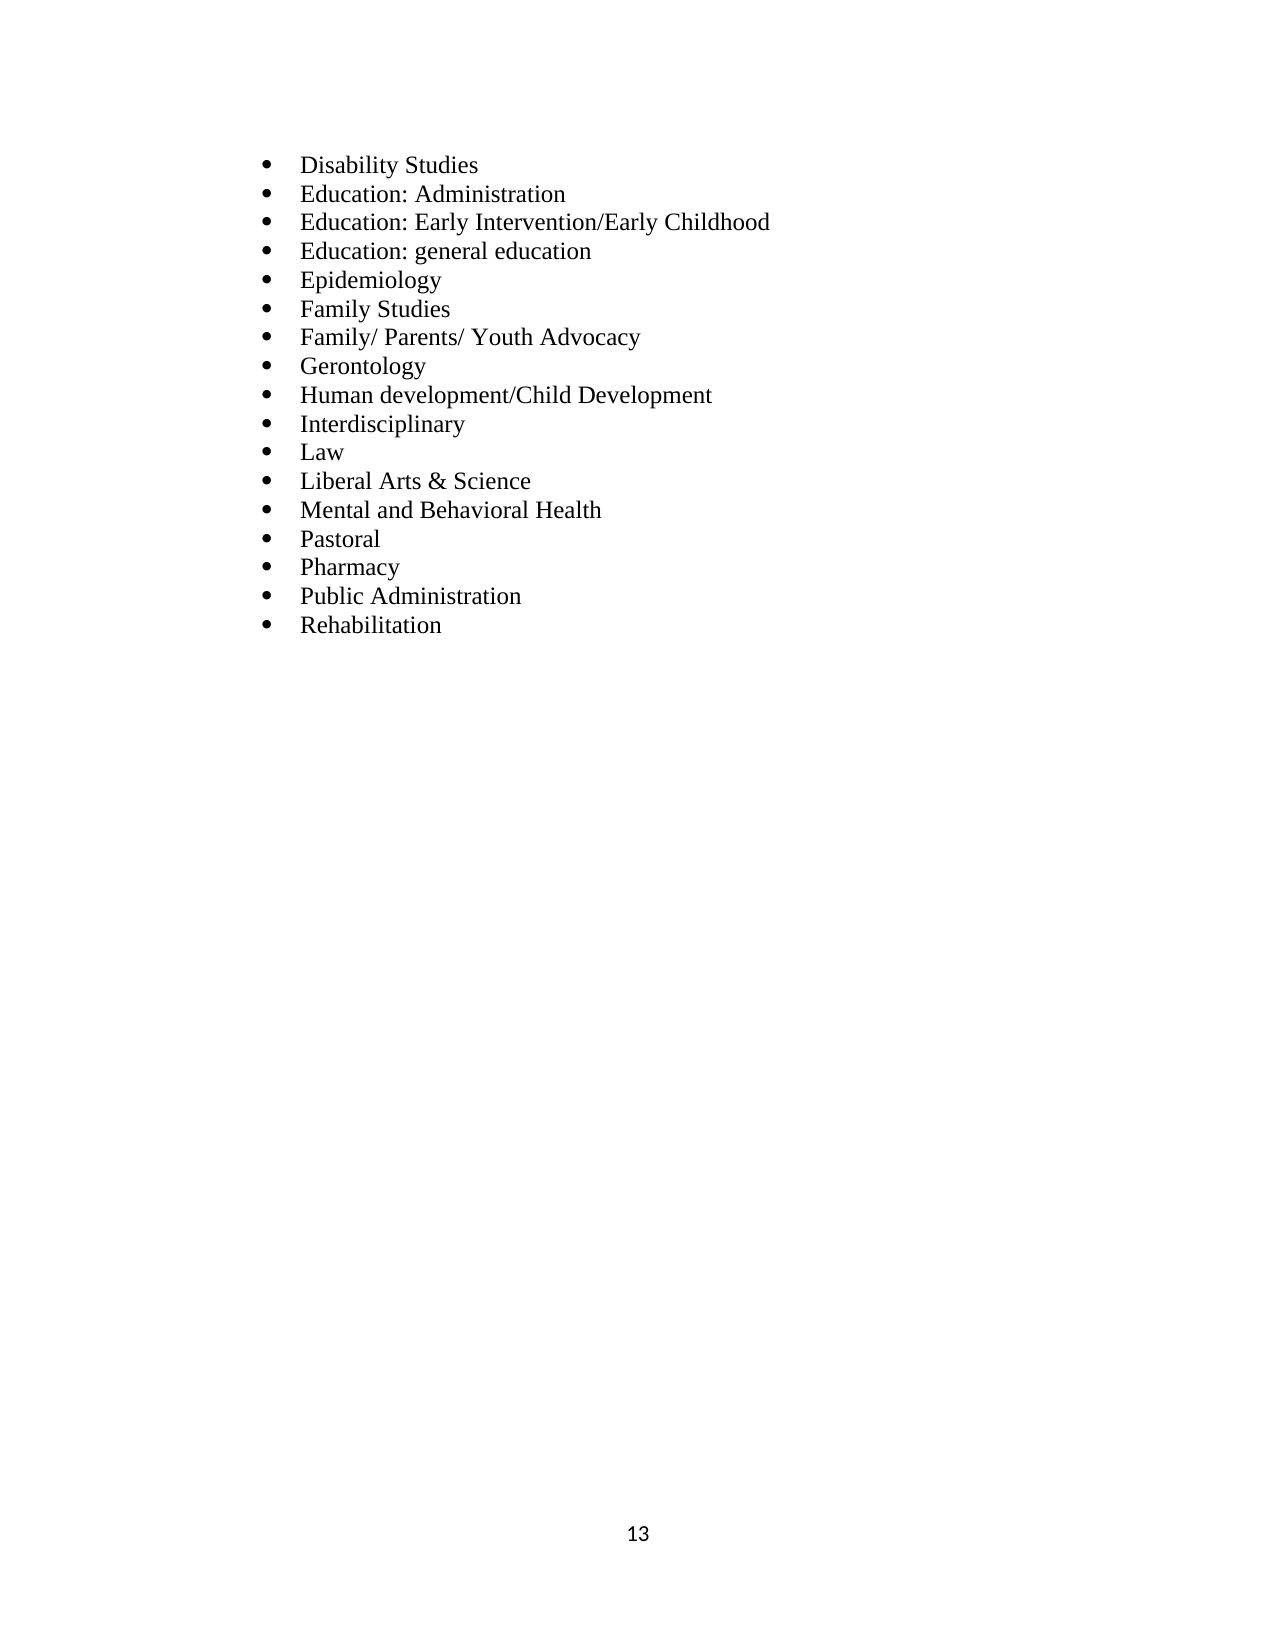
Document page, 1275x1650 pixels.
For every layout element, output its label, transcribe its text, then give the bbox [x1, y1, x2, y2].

list Public Administration [262, 581, 1125, 610]
list Rehabilitation [262, 610, 1125, 639]
list Interdisciplinary [262, 409, 1125, 437]
list Education: Administration [262, 179, 1125, 207]
list Gerontology [262, 351, 1125, 380]
list Law [262, 437, 1125, 466]
list Family/ Parents/ Youth Advocacy [262, 322, 1125, 351]
list Liberal Arts & Science [262, 466, 1125, 495]
list Pharmacy [262, 552, 1125, 581]
list Family Studies [262, 294, 1125, 322]
list Education: Early Intervention/Early Childhood [262, 207, 1125, 236]
list Disability Studies [262, 150, 1125, 179]
list Mental and Behavioral Health [262, 495, 1125, 524]
list Epidemiology [262, 265, 1125, 294]
list Pastoral [262, 524, 1125, 552]
list Education: general education [262, 236, 1125, 265]
list Human development/Child Development [262, 380, 1125, 409]
